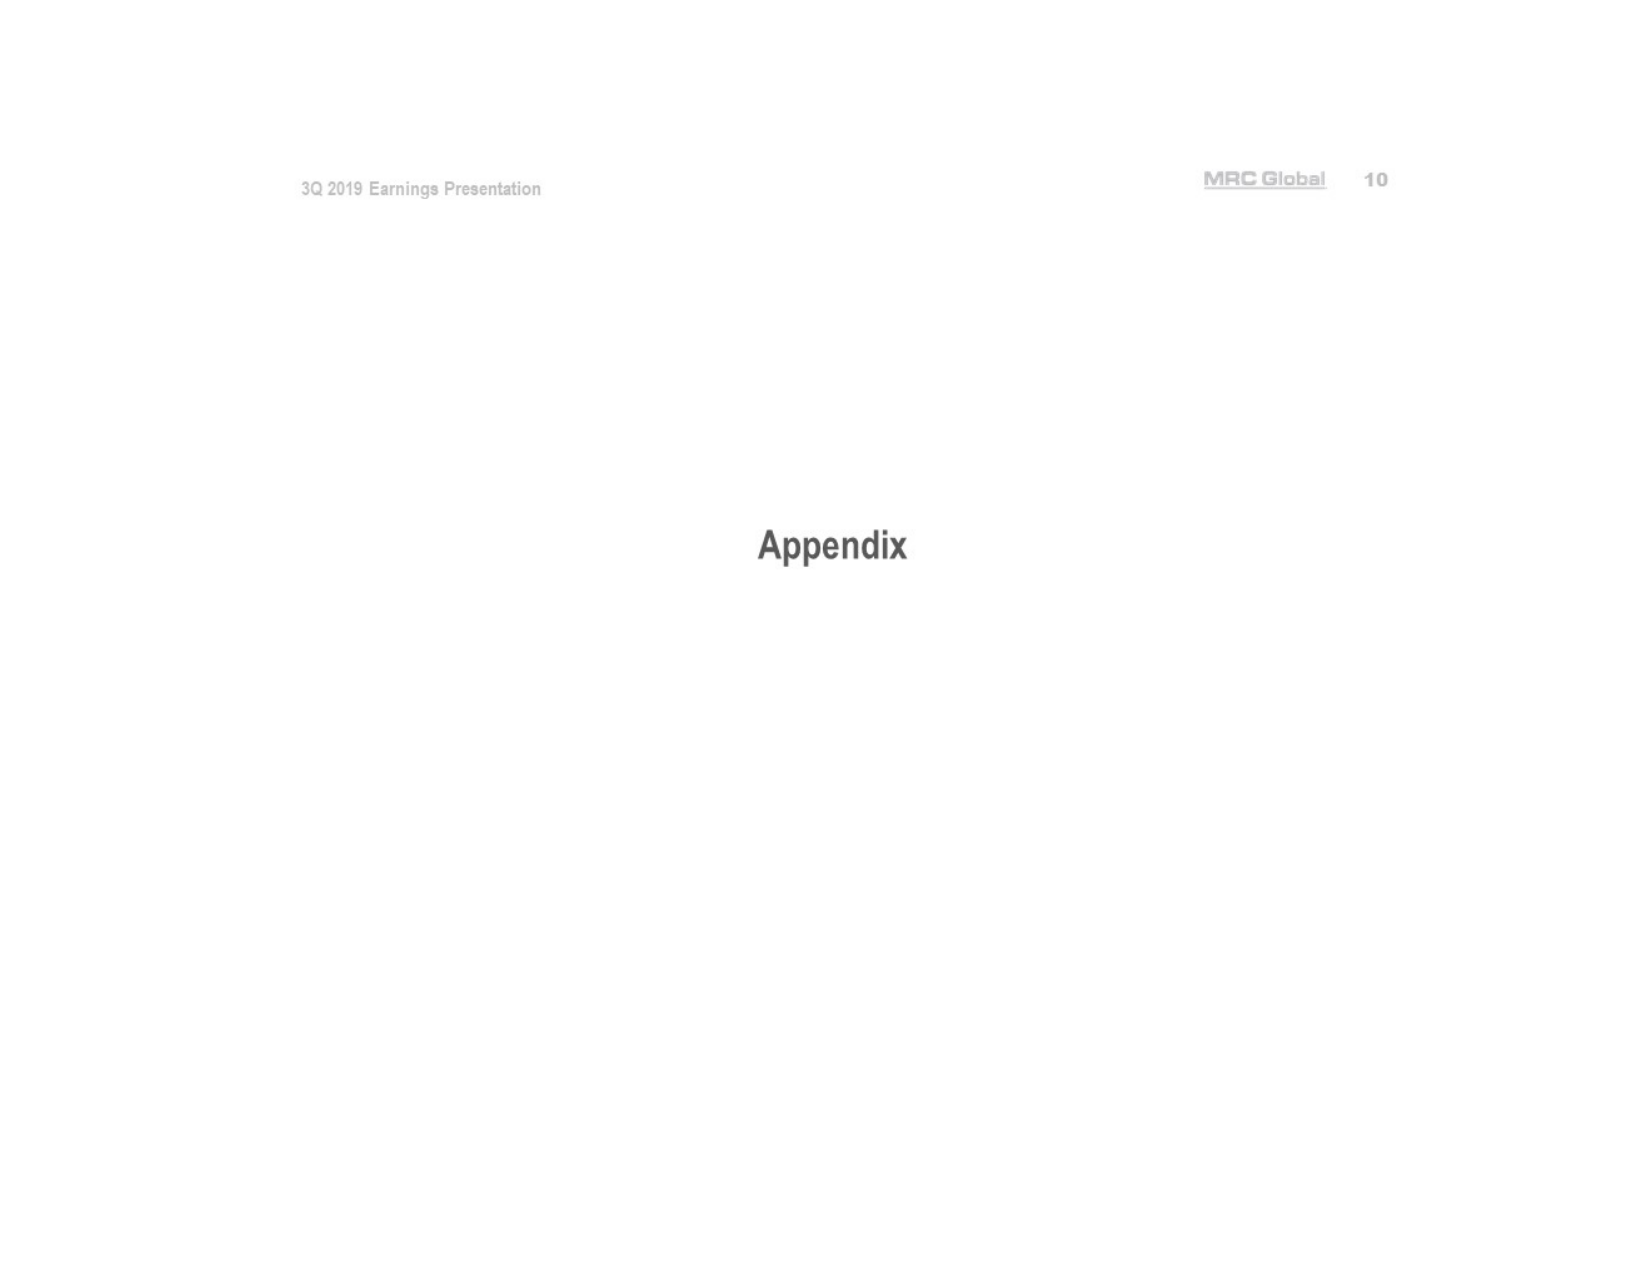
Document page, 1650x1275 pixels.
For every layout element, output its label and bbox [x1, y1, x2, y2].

picture [225, 150, 1425, 1050]
